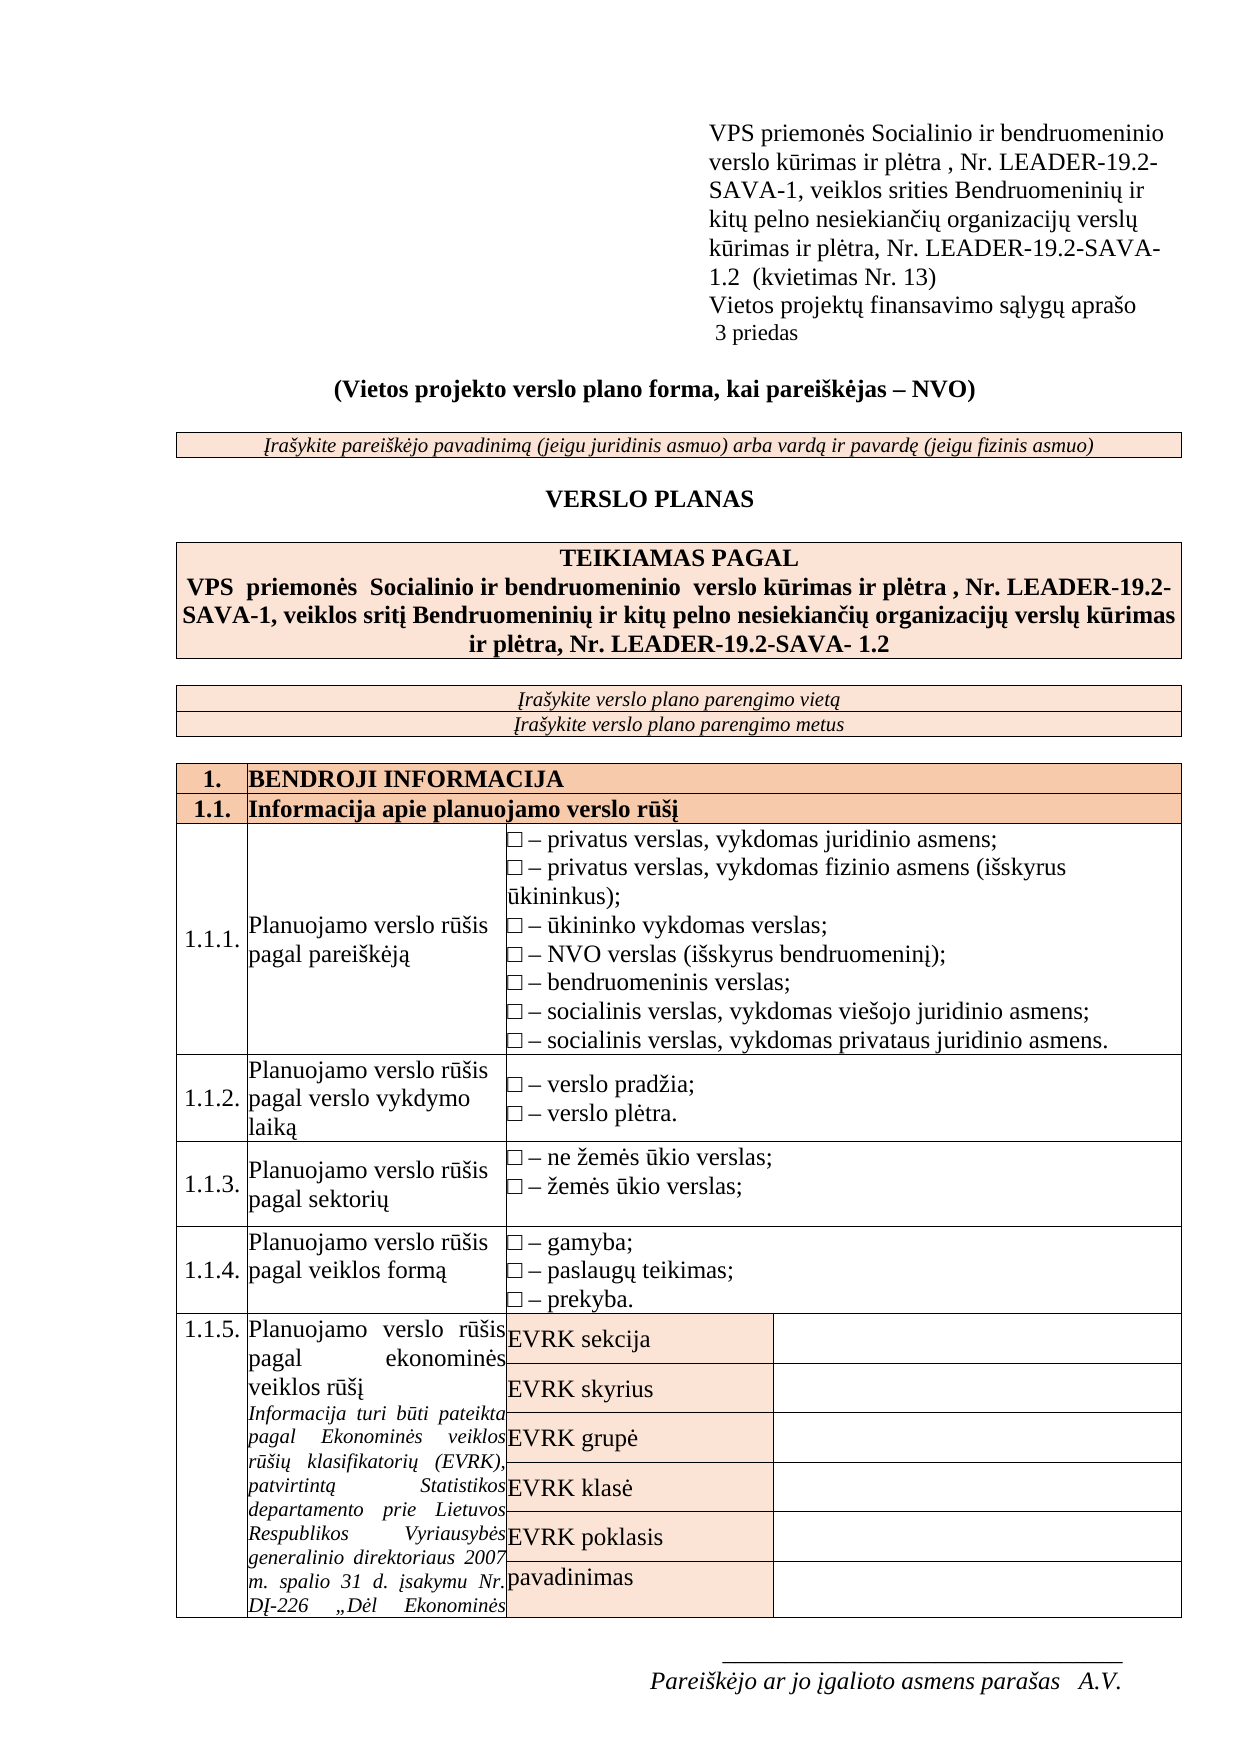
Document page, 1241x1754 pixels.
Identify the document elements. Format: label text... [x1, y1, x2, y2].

table_header BENDROJI INFORMACIJA [248, 764, 1181, 793]
table_cell Planuojamo verslo rūšis pagal ekonominės veiklos rūšį Informacija turi būti pateikta pagal Ekonominės veiklos rūšių klasifikatorių (EVRK), patvirtintą Statistikos departamento prie Lietuvos Respublikos Vyriausybės generalinio direktoriaus 2007 m. spalio 31 d. įsakymu Nr. DĮ-226 „Dėl Ekonominės veiklos rūšių klasifikatoriaus patvirtinimo“. Jeigu pareiškėjas ketina užsiimti keliomis ekonominės veiklos rūšimis, nurodomos visos. [248, 1314, 506, 1617]
table_cell EVRK poklasis [507, 1512, 773, 1561]
table_header Įrašykite verslo plano parengimo vietą [177, 686, 1181, 711]
table_cell □ – ne žemės ūkio verslas; □ – žemės ūkio verslas; [507, 1142, 1181, 1226]
table_cell [774, 1463, 1181, 1511]
table_cell 1.1.2. [177, 1055, 247, 1141]
text VPS priemonės Socialinio ir bendruomeninio verslo kūrimas ir plėtra , Nr. LEADER-19.2-SAVA-1, veiklos srities Bendruomeninių ir kitų pelno nesiekiančių organizacijų verslų kūrimas ir plėtra, Nr. LEADER-19.2-SAVA- 1.2 (kvietimas Nr. 13) [709, 118, 1181, 291]
table_cell [774, 1364, 1181, 1412]
table_cell □ – gamyba; □ – paslaugų teikimas; □ – prekyba. [507, 1227, 1181, 1313]
table_cell Įrašykite verslo plano parengimo metus [177, 712, 1181, 736]
table_cell EVRK grupė [507, 1413, 773, 1462]
text VERSLO PLANAS [177, 484, 1122, 513]
table_cell [774, 1512, 1181, 1561]
text Vietos projektų finansavimo sąlygų aprašo [709, 291, 1181, 319]
table_cell EVRK skyrius [507, 1364, 773, 1412]
table_cell EVRK sekcija [507, 1314, 773, 1363]
table_cell 1.1.4. [177, 1227, 247, 1313]
table_cell 1.1.1. [177, 824, 247, 1054]
table_cell pavadinimas [507, 1562, 773, 1617]
table_header TEIKIAMAS PAGAL VPS priemonės Socialinio ir bendruomeninio verslo kūrimas ir plėtra , Nr. LEADER-19.2-SAVA-1, veiklos sritį Bendruomeninių ir kitų pelno nesiekiančių organizacijų verslų kūrimas ir plėtra, Nr. LEADER-19.2-SAVA- 1.2 [177, 543, 1181, 658]
table_cell Planuojamo verslo rūšis pagal pareiškėją [248, 824, 506, 1054]
table_header 1. [177, 764, 247, 793]
table_cell [774, 1413, 1181, 1462]
table_cell EVRK klasė [507, 1463, 773, 1511]
table_header Įrašykite pareiškėjo pavadinimą (jeigu juridinis asmuo) arba vardą ir pavardę (jeigu fizinis asmuo) [177, 433, 1181, 457]
table_cell Informacija apie planuojamo verslo rūšį [248, 794, 1181, 823]
text 3 priedas [709, 319, 1181, 346]
table_cell [774, 1562, 1181, 1617]
table_cell Planuojamo verslo rūšis pagal veiklos formą [248, 1227, 506, 1313]
table_cell [774, 1314, 1181, 1363]
table_cell 1.1.5. [177, 1314, 247, 1617]
table_cell 1.1. [177, 794, 247, 823]
table_cell □ – privatus verslas, vykdomas juridinio asmens; □ – privatus verslas, vykdomas fizinio asmens (išskyrus ūkininkus); □ – ūkininko vykdomas verslas; □ – NVO verslas (išskyrus bendruomeninį); □ – bendruomeninis verslas; □ – socialinis verslas, vykdomas viešojo juridinio asmens; □ – socialinis verslas, vykdomas privataus juridinio asmens. [507, 824, 1181, 1054]
table_cell Planuojamo verslo rūšis pagal sektorių [248, 1142, 506, 1226]
text (Vietos projekto verslo plano forma, kai pareiškėjas – NVO) [177, 374, 1122, 403]
table_cell Planuojamo verslo rūšis pagal verslo vykdymo laiką [248, 1055, 506, 1141]
table_cell □ – verslo pradžia; □ – verslo plėtra. [507, 1055, 1181, 1141]
table_cell 1.1.3. [177, 1142, 247, 1226]
